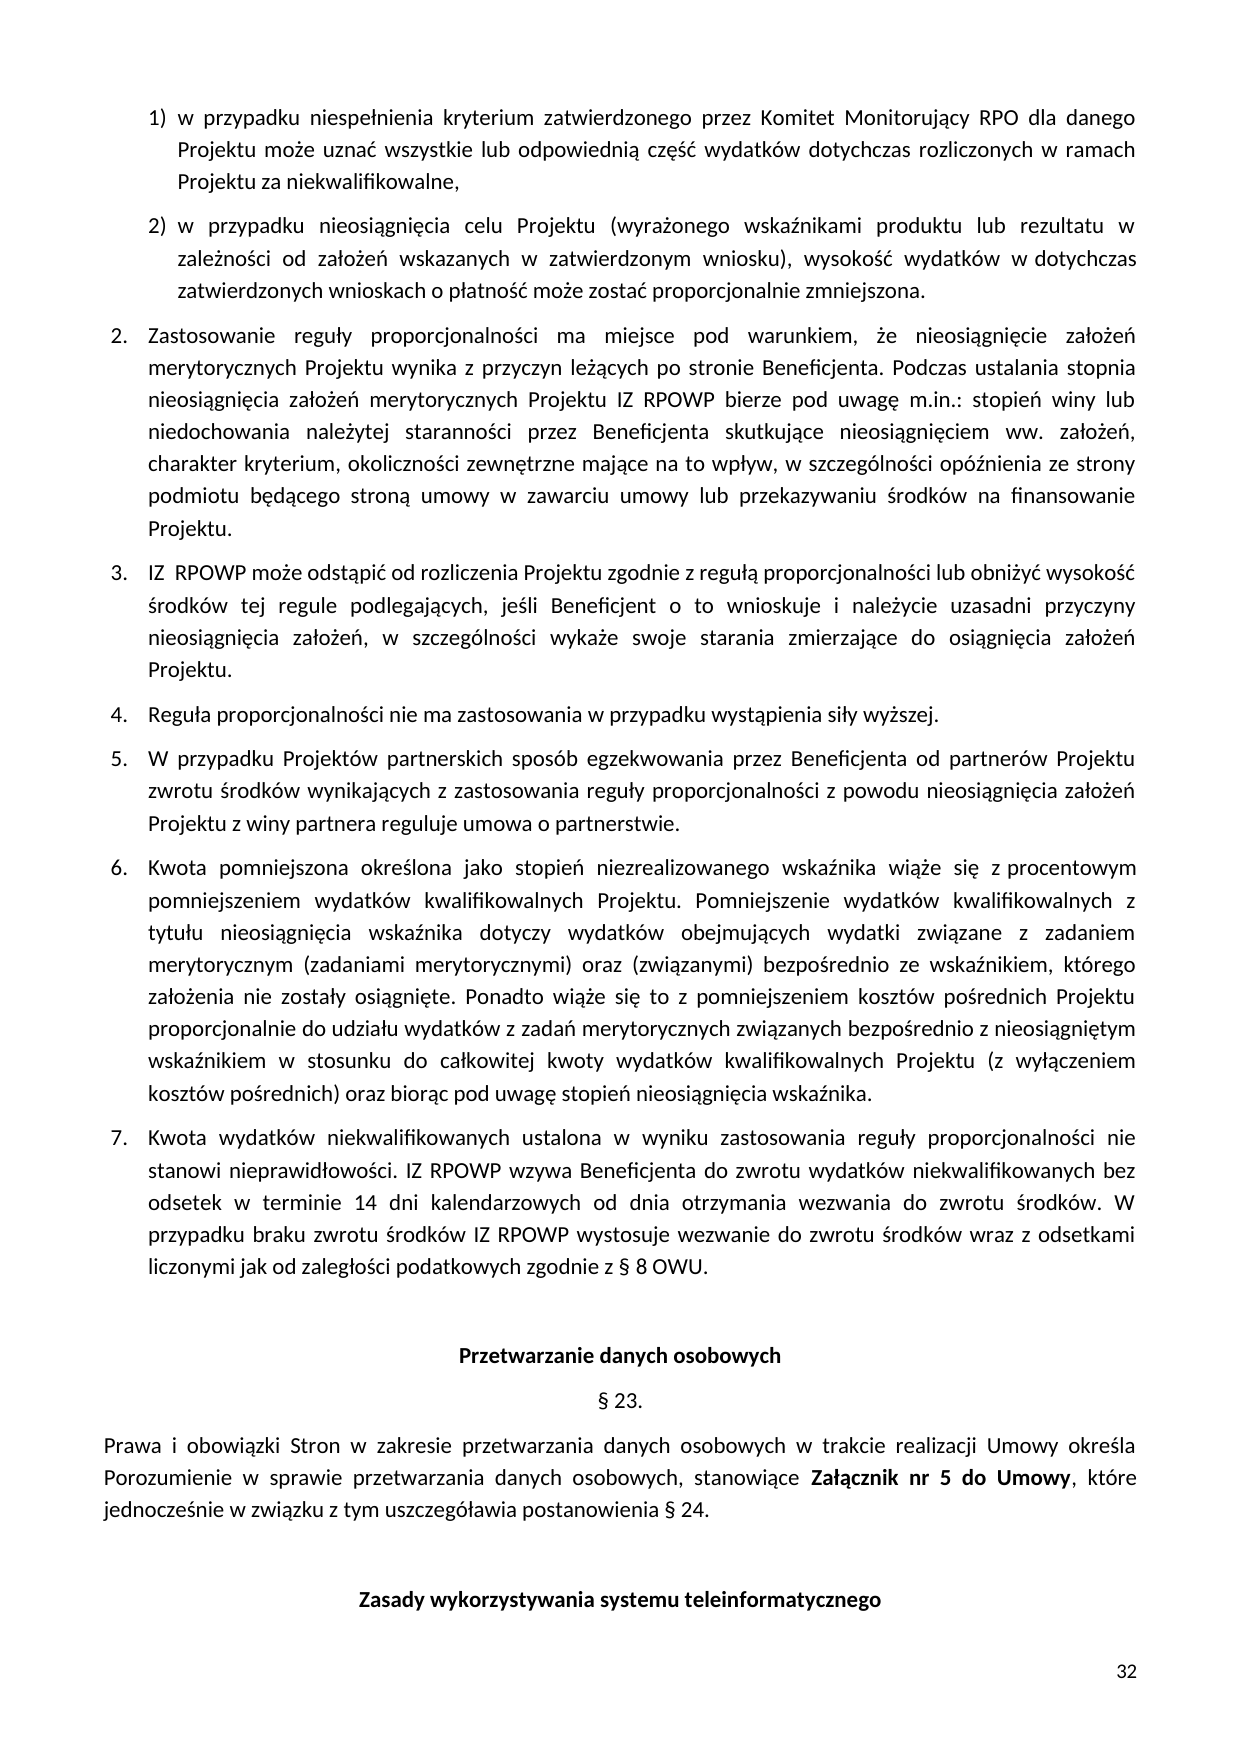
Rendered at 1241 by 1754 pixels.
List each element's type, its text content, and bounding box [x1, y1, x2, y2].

list w przypadku niespełnienia kryterium zatwierdzonego przez Komitet Monitorujący RPO dla danego Projektu może uznać wszystkie lub odpowiednią część wydatków dotychczas rozliczonych w ramach Projektu za niekwalifikowalne, [148, 103, 1137, 195]
list W przypadku Projektów partnerskich sposób egzekwowania przez Beneficjenta od partnerów Projektu zwrotu środków wynikających z zastosowania reguły proporcjonalności z powodu nieosiągnięcia założeń Projektu z winy partnera reguluje umowa o partnerstwie. [110, 744, 1137, 837]
list w przypadku nieosiągnięcia celu Projektu (wyrażonego wskaźnikami produktu lub rezultatu w zależności od założeń wskazanych w zatwierdzonym wniosku), wysokość wydatków w dotychczas zatwierdzonych wnioskach o płatność może zostać proporcjonalnie zmniejszona. [148, 212, 1137, 304]
text Prawa i obowiązki Stron w zakresie przetwarzania danych osobowych w trakcie realizacji Umowy określa Porozumienie w sprawie przetwarzania danych osobowych, stanowiące Załącznik nr 5 do Umowy, które jednocześnie w związku z tym uszczegóławia postanowienia § 24. [103, 1431, 1137, 1523]
list Zastosowanie reguły proporcjonalności ma miejsce pod warunkiem, że nieosiągnięcie założeń merytorycznych Projektu wynika z przyczyn leżących po stronie Beneficjenta. Podczas ustalania stopnia nieosiągnięcia założeń merytorycznych Projektu IZ RPOWP bierze pod uwagę m.in.: stopień winy lub niedochowania należytej staranności przez Beneficjenta skutkujące nieosiągnięciem ww. założeń, charakter kryterium, okoliczności zewnętrzne mające na to wpływ, w szczególności opóźnienia ze strony podmiotu będącego stroną umowy w zawarciu umowy lub przekazywaniu środków na finansowanie Projektu. [110, 321, 1137, 542]
list Kwota wydatków niekwalifikowanych ustalona w wyniku zastosowania reguły proporcjonalności nie stanowi nieprawidłowości. IZ RPOWP wzywa Beneficjenta do zwrotu wydatków niekwalifikowanych bez odsetek w terminie 14 dni kalendarzowych od dnia otrzymania wezwania do zwrotu środków. W przypadku braku zwrotu środków IZ RPOWP wystosuje wezwanie do zwrotu środków wraz z odsetkami liczonymi jak od zaległości podatkowych zgodnie z § 8 OWU. [110, 1123, 1137, 1280]
text Przetwarzanie danych osobowych [103, 1342, 1137, 1370]
text Zasady wykorzystywania systemu teleinformatycznego [103, 1585, 1137, 1613]
list IZ RPOWP może odstąpić od rozliczenia Projektu zgodnie z regułą proporcjonalności lub obniżyć wysokość środków tej regule podlegających, jeśli Beneficjent o to wnioskuje i należycie uzasadni przyczyny nieosiągnięcia założeń, w szczególności wykaże swoje starania zmierzające do osiągnięcia założeń Projektu. [110, 558, 1137, 683]
list Kwota pomniejszona określona jako stopień niezrealizowanego wskaźnika wiąże się z procentowym pomniejszeniem wydatków kwalifikowalnych Projektu. Pomniejszenie wydatków kwalifikowalnych z tytułu nieosiągnięcia wskaźnika dotyczy wydatków obejmujących wydatki związane z zadaniem merytorycznym (zadaniami merytorycznymi) oraz (związanymi) bezpośrednio ze wskaźnikiem, którego założenia nie zostały osiągnięte. Ponadto wiąże się to z pomniejszeniem kosztów pośrednich Projektu proporcjonalnie do udziału wydatków z zadań merytorycznych związanych bezpośrednio z nieosiągniętym wskaźnikiem w stosunku do całkowitej kwoty wydatków kwalifikowalnych Projektu (z wyłączeniem kosztów pośrednich) oraz biorąc pod uwagę stopień nieosiągnięcia wskaźnika. [110, 853, 1137, 1107]
list Reguła proporcjonalności nie ma zastosowania w przypadku wystąpienia siły wyższej. [110, 700, 1137, 728]
text § 23. [103, 1386, 1137, 1414]
